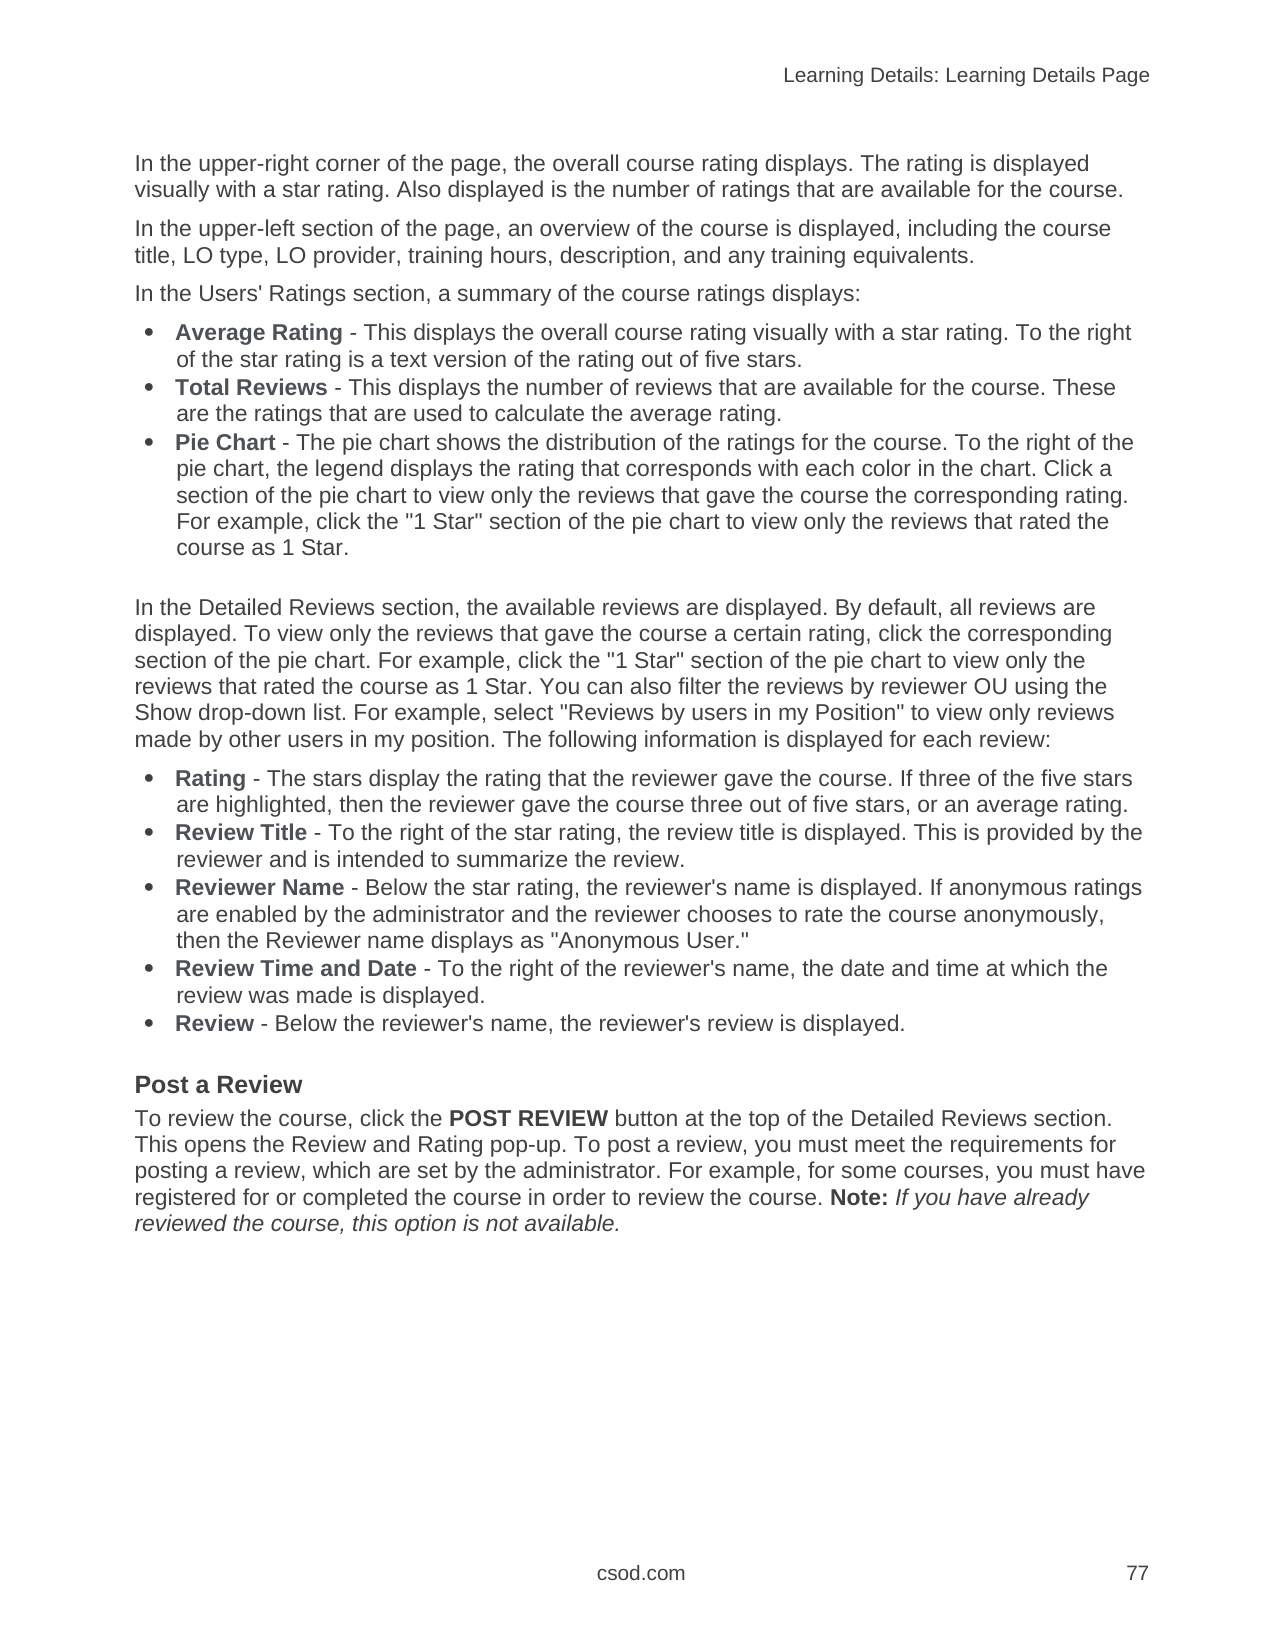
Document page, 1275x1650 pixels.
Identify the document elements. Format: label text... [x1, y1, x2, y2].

list Pie Chart - The pie chart shows the distribution of the ratings for the course. To the right of the pie chart, the legend displays the rating that corresponds with each color in the chart. Click a section of the pie chart to view only the reviews that gave the course the corresponding rating. For example, click the "1 Star" section of the pie chart to view only the reviews that rated the course as 1 Star. [154, 429, 1150, 561]
text In the upper-left section of the page, an overview of the course is displayed, including the course title, LO type, LO provider, training hours, description, and any training equivalents. [134, 215, 1150, 268]
text In the upper-right corner of the page, the overall course rating displays. The rating is displayed visually with a star rating. Also displayed is the number of ratings that are available for the course. [134, 150, 1150, 203]
list Rating - The stars display the rating that the reviewer gave the course. If three of the five stars are highlighted, then the reviewer gave the course three out of five stars, or an average rating. [154, 764, 1150, 817]
text To review the course, click the Post Review button at the top of the Detailed Reviews section. This opens the Review and Rating pop-up. To post a review, you must meet the requirements for posting a review, which are set by the administrator. For example, for some courses, you must have registered for or completed the course in order to review the course. Note: If you have already reviewed the course, this option is not available. [134, 1105, 1150, 1237]
list Reviewer Name - Below the star rating, the reviewer's name is displayed. If anonymous ratings are enabled by the administrator and the reviewer chooses to rate the course anonymously, then the Reviewer name displays as "Anonymous User." [154, 874, 1150, 953]
list Review Time and Date - To the right of the reviewer's name, the date and time at which the review was made is displayed. [154, 955, 1150, 1008]
list Total Reviews - This displays the number of reviews that are available for the course. These are the ratings that are used to calculate the average rating. [154, 374, 1150, 427]
text In the Users' Ratings section, a summary of the course ratings displays: [134, 280, 1150, 307]
list Review - Below the reviewer's name, the reviewer's review is displayed. [154, 1010, 1150, 1036]
list Average Rating - This displays the overall course rating visually with a star rating. To the right of the star rating is a text version of the rating out of five stars. [154, 319, 1150, 372]
text In the Detailed Reviews section, the available reviews are displayed. By default, all reviews are displayed. To view only the reviews that gave the course a certain rating, click the corresponding section of the pie chart. For example, click the "1 Star" section of the pie chart to view only the reviews that rated the course as 1 Star. You can also filter the reviews by reviewer OU using the Show drop-down list. For example, select "Reviews by users in my Position" to view only reviews made by other users in my position. The following information is displayed for each review: [134, 594, 1150, 752]
text Post a Review [134, 1070, 1150, 1098]
list Review Title - To the right of the star rating, the review title is displayed. This is provided by the reviewer and is intended to summarize the review. [154, 819, 1150, 872]
